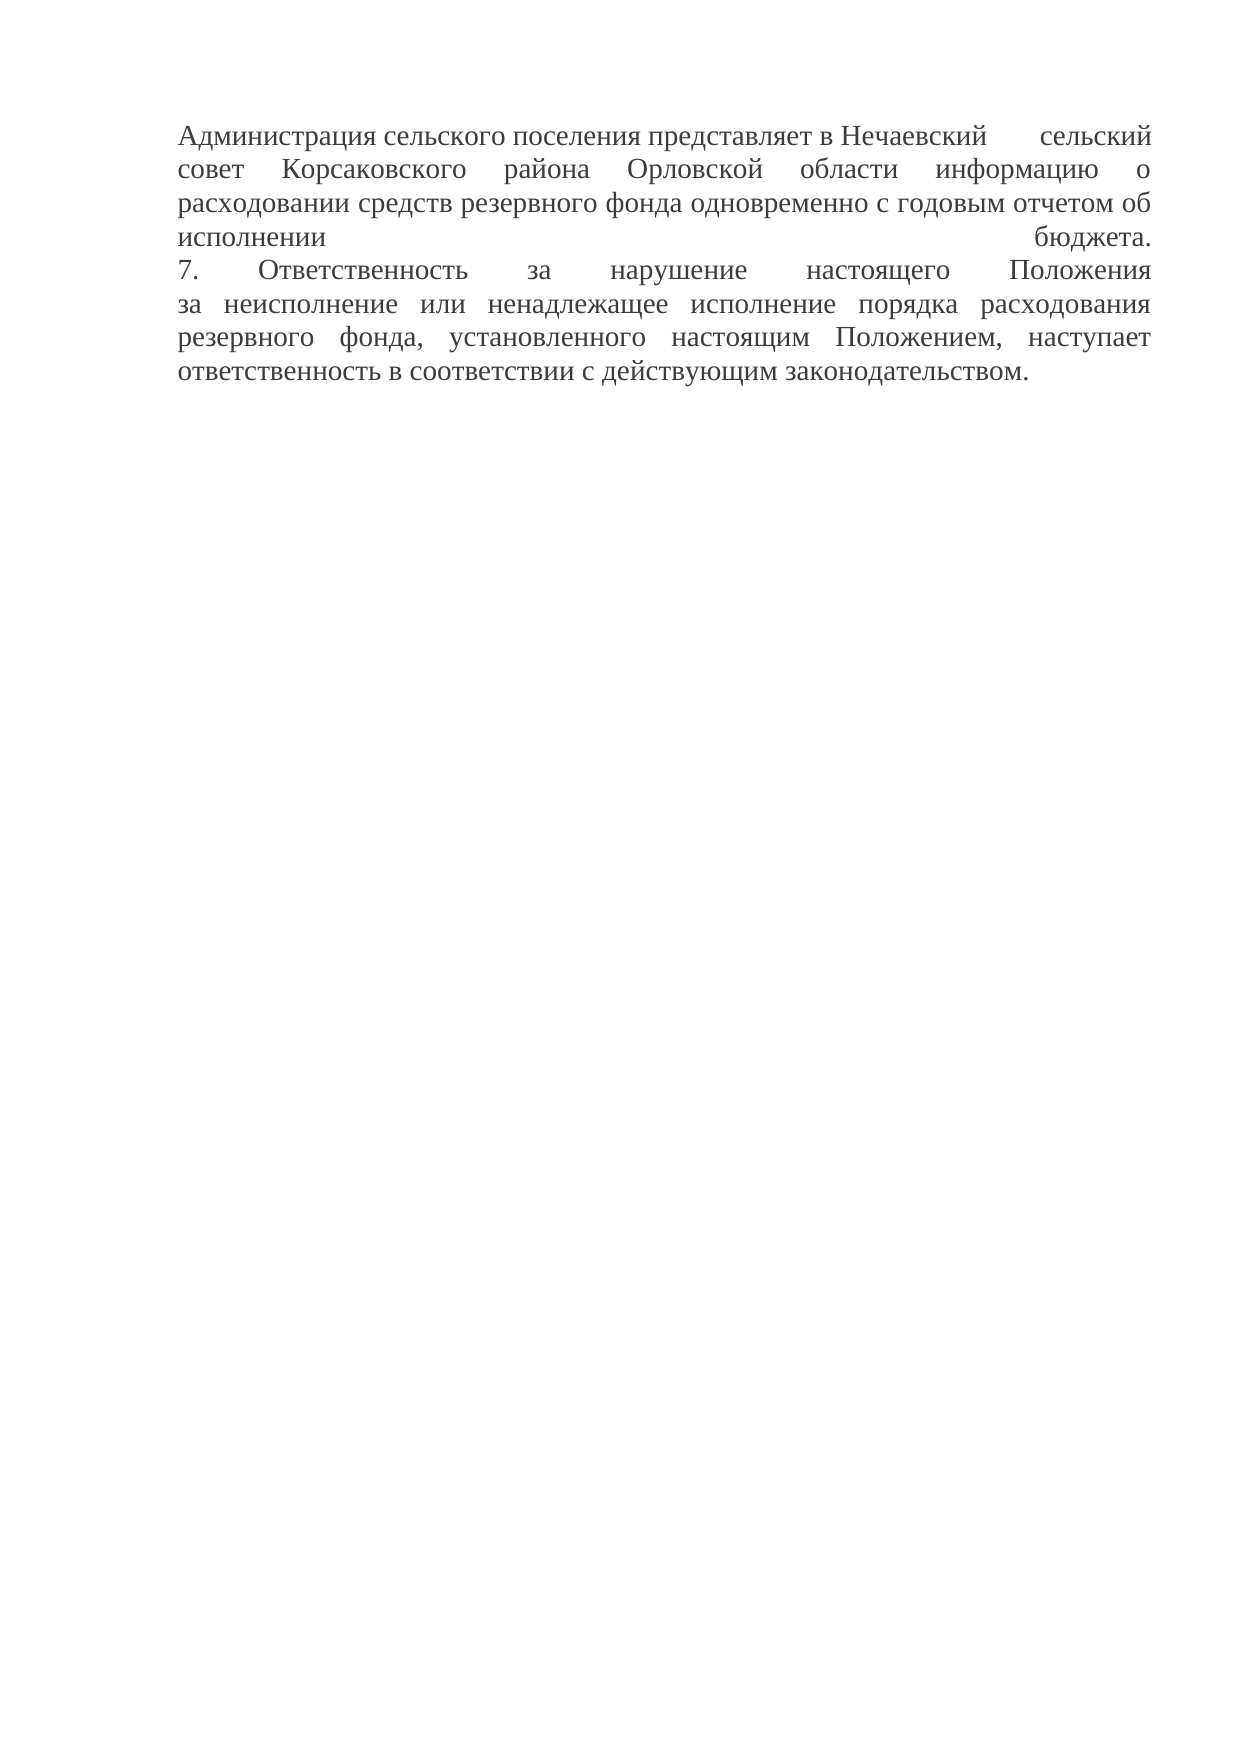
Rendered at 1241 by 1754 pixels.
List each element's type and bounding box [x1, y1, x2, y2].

text [177, 118, 1152, 386]
